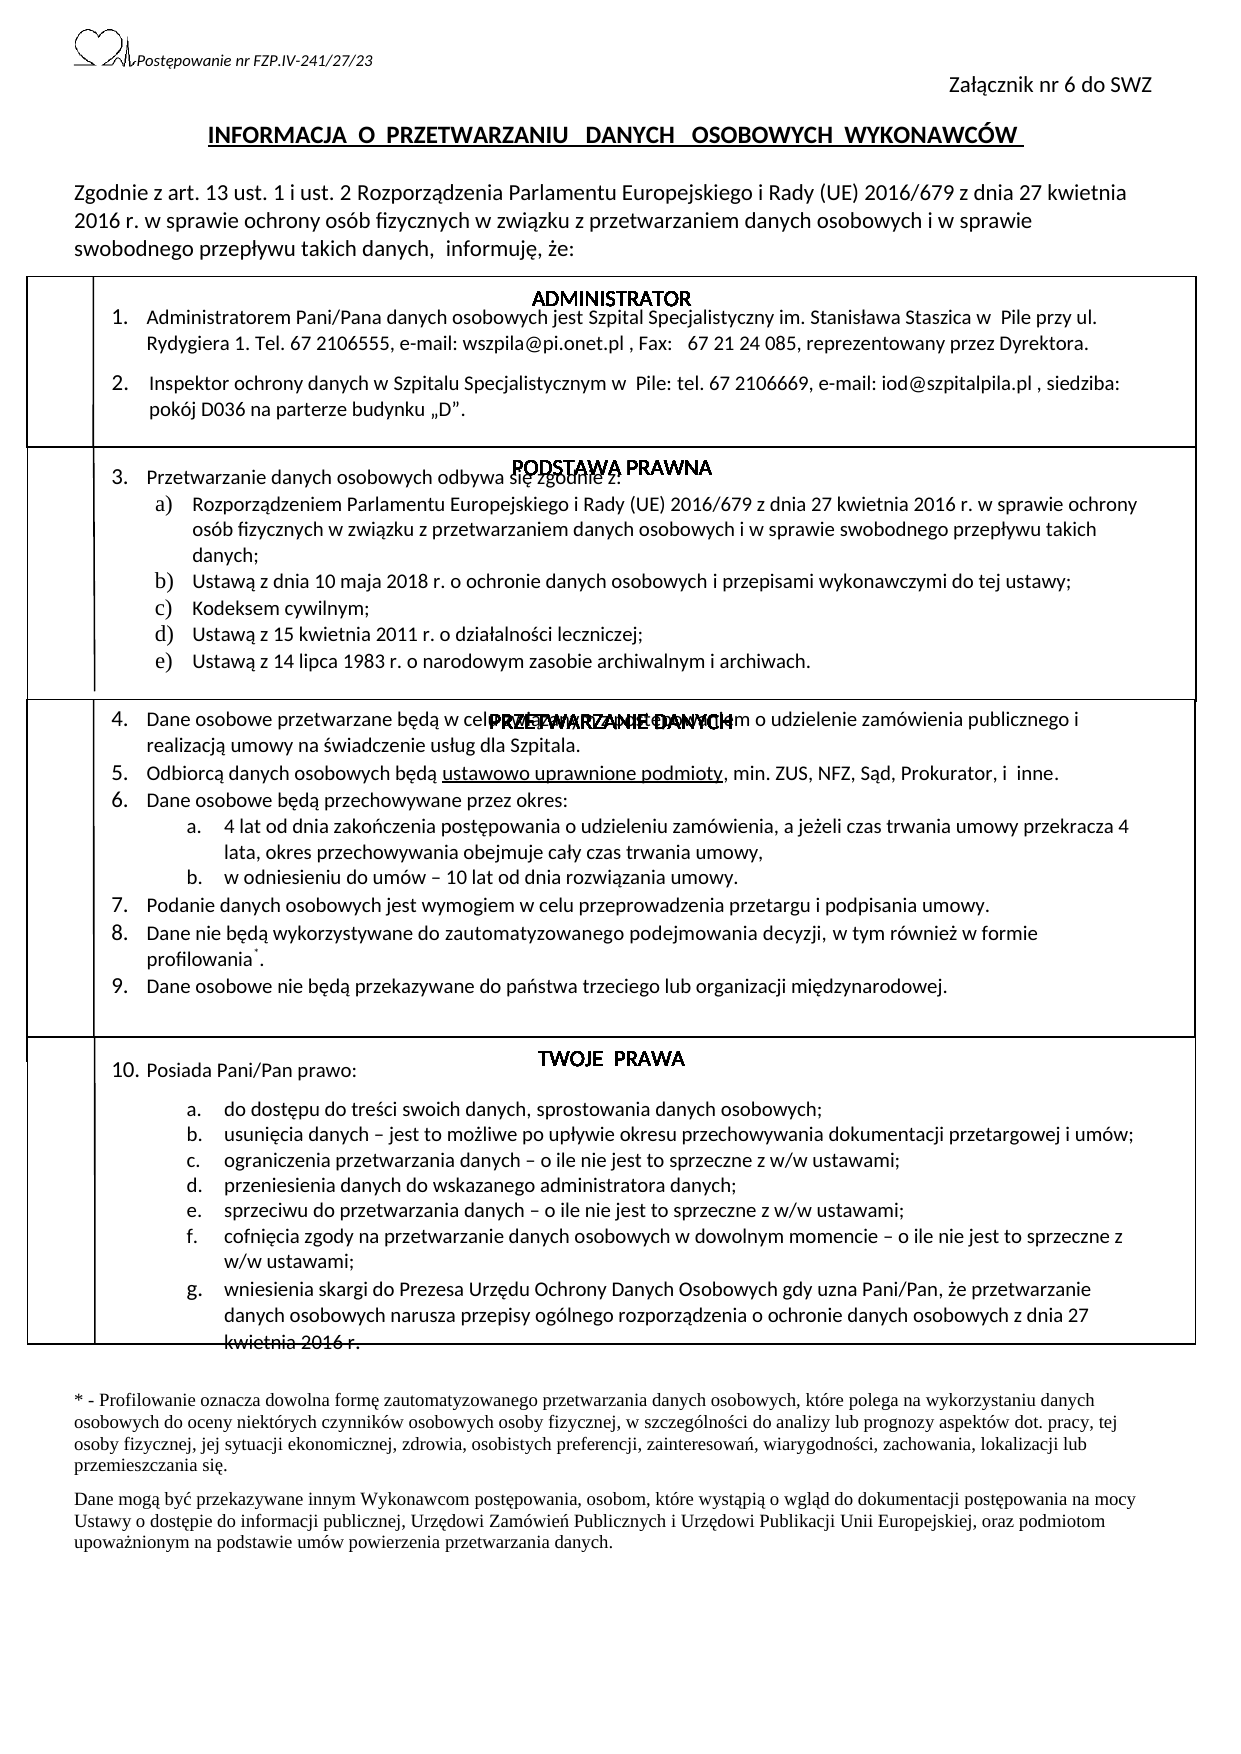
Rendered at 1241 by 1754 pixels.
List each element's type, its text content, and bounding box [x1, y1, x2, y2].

text Dane mogą być przekazywane innym Wykonawcom postępowania, osobom, które wystąpią o wgląd do dokumentacji postępowania na mocy Ustawy o dostępie do informacji publicznej, Urzędowi Zamówień Publicznych i Urzędowi Publikacji Unii Europejskiej, oraz podmiotom upoważnionym na podstawie umów powierzenia przetwarzania danych. [74, 1488, 1152, 1553]
list cofnięcia zgody na przetwarzanie danych osobowych w dowolnym momencie – o ile nie jest to sprzeczne z w/w ustawami; [186, 1223, 1152, 1274]
list Posiada Pani/Pan prawo: [111, 1055, 1152, 1083]
list Ustawą z 14 lipca 1983 r. o narodowym zasobie archiwalnym i archiwach. [155, 647, 1152, 673]
list ograniczenia przetwarzania danych – o ile nie jest to sprzeczne z w/w ustawami; [186, 1147, 1152, 1172]
list do dostępu do treści swoich danych, sprostowania danych osobowych; [186, 1096, 1152, 1121]
list Dane osobowe nie będą przekazywane do państwa trzeciego lub organizacji międzynarodowej. [111, 971, 1152, 999]
list Inspektor ochrony danych w Szpitalu Specjalistycznym w Pile: tel. 67 2106669, e-mail: iod@szpitalpila.pl , siedziba: pokój D036 na parterze budynku „D”. [111, 368, 1152, 422]
picture [73, 29, 137, 67]
list Przetwarzanie danych osobowych odbywa się zgodnie z: [111, 462, 1152, 490]
text * - Profilowanie oznacza dowolna formę zautomatyzowanego przetwarzania danych osobowych, które polega na wykorzystaniu danych osobowych do oceny niektórych czynników osobowych osoby fizycznej, w szczególności do analizy lub prognozy aspektów dot. pracy, tej osoby fizycznej, jej sytuacji ekonomicznej, zdrowia, osobistych preferencji, zainteresowań, wiarygodności, zachowania, lokalizacji lub przemieszczania się. [74, 1389, 1152, 1476]
list Rozporządzeniem Parlamentu Europejskiego i Rady (UE) 2016/679 z dnia 27 kwietnia 2016 r. w sprawie ochrony osób fizycznych w związku z przetwarzaniem danych osobowych i w sprawie swobodnego przepływu takich danych; [155, 490, 1152, 567]
list Ustawą z dnia 10 maja 2018 r. o ochronie danych osobowych i przepisami wykonawczymi do tej ustawy; [154, 567, 1152, 594]
list sprzeciwu do przetwarzania danych – o ile nie jest to sprzeczne z w/w ustawami; [186, 1198, 1152, 1223]
list przeniesienia danych do wskazanego administratora danych; [186, 1172, 1152, 1198]
list Dane osobowe będą przechowywane przez okres: [111, 786, 1152, 814]
list 4 lat od dnia zakończenia postępowania o udzieleniu zamówienia, a jeżeli czas trwania umowy przekracza 4 lata, okres przechowywania obejmuje cały czas trwania umowy, [186, 814, 1152, 864]
list Dane nie będą wykorzystywane do zautomatyzowanego podejmowania decyzji, w tym również w formie profilowania*. [111, 918, 1152, 971]
text Zgodnie z art. 13 ust. 1 i ust. 2 Rozporządzenia Parlamentu Europejskiego i Rady (UE) 2016/679 z dnia 27 kwietnia 2016 r. w sprawie ochrony osób fizycznych w związku z przetwarzaniem danych osobowych i w sprawie swobodnego przepływu takich danych, informuję, że: [74, 178, 1152, 262]
list Odbiorcą danych osobowych będą ustawowo uprawnione podmioty, min. ZUS, NFZ, Sąd, Prokurator, i inne. [111, 758, 1152, 786]
list wniesienia skargi do Prezesa Urzędu Ochrony Danych Osobowych gdy uzna Pani/Pan, że przetwarzanie danych osobowych narusza przepisy ogólnego rozporządzenia o ochronie danych osobowych z dnia 27 kwietnia 2016 r. [186, 1274, 1152, 1355]
text Załącznik nr 6 do SWZ [74, 70, 1152, 98]
list Podanie danych osobowych jest wymogiem w celu przeprowadzenia przetargu i podpisania umowy. [111, 890, 1152, 918]
list Administratorem Pani/Pana danych osobowych jest Szpital Specjalistyczny im. Stanisława Staszica w Pile przy ul. Rydygiera 1. Tel. 67 2106555, e-mail: wszpila@pi.onet.pl , Fax: 67 21 24 085, reprezentowany przez Dyrektora. [111, 302, 1152, 356]
list usunięcia danych – jest to możliwe po upływie okresu przechowywania dokumentacji przetargowej i umów; [186, 1121, 1152, 1147]
list Dane osobowe przetwarzane będą w celu związanym z postępowaniem o udzielenie zamówienia publicznego i realizacją umowy na świadczenie usług dla Szpitala. [111, 704, 1152, 758]
list w odniesieniu do umów – 10 lat od dnia rozwiązania umowy. [186, 864, 1152, 890]
list Kodeksem cywilnym; [154, 594, 1152, 620]
list Ustawą z 15 kwietnia 2011 r. o działalności leczniczej; [154, 620, 1152, 647]
text INFORMACJA O PRZETWARZANIU DANYCH OSOBOWYCH WYKONAWCÓW [74, 119, 1152, 150]
